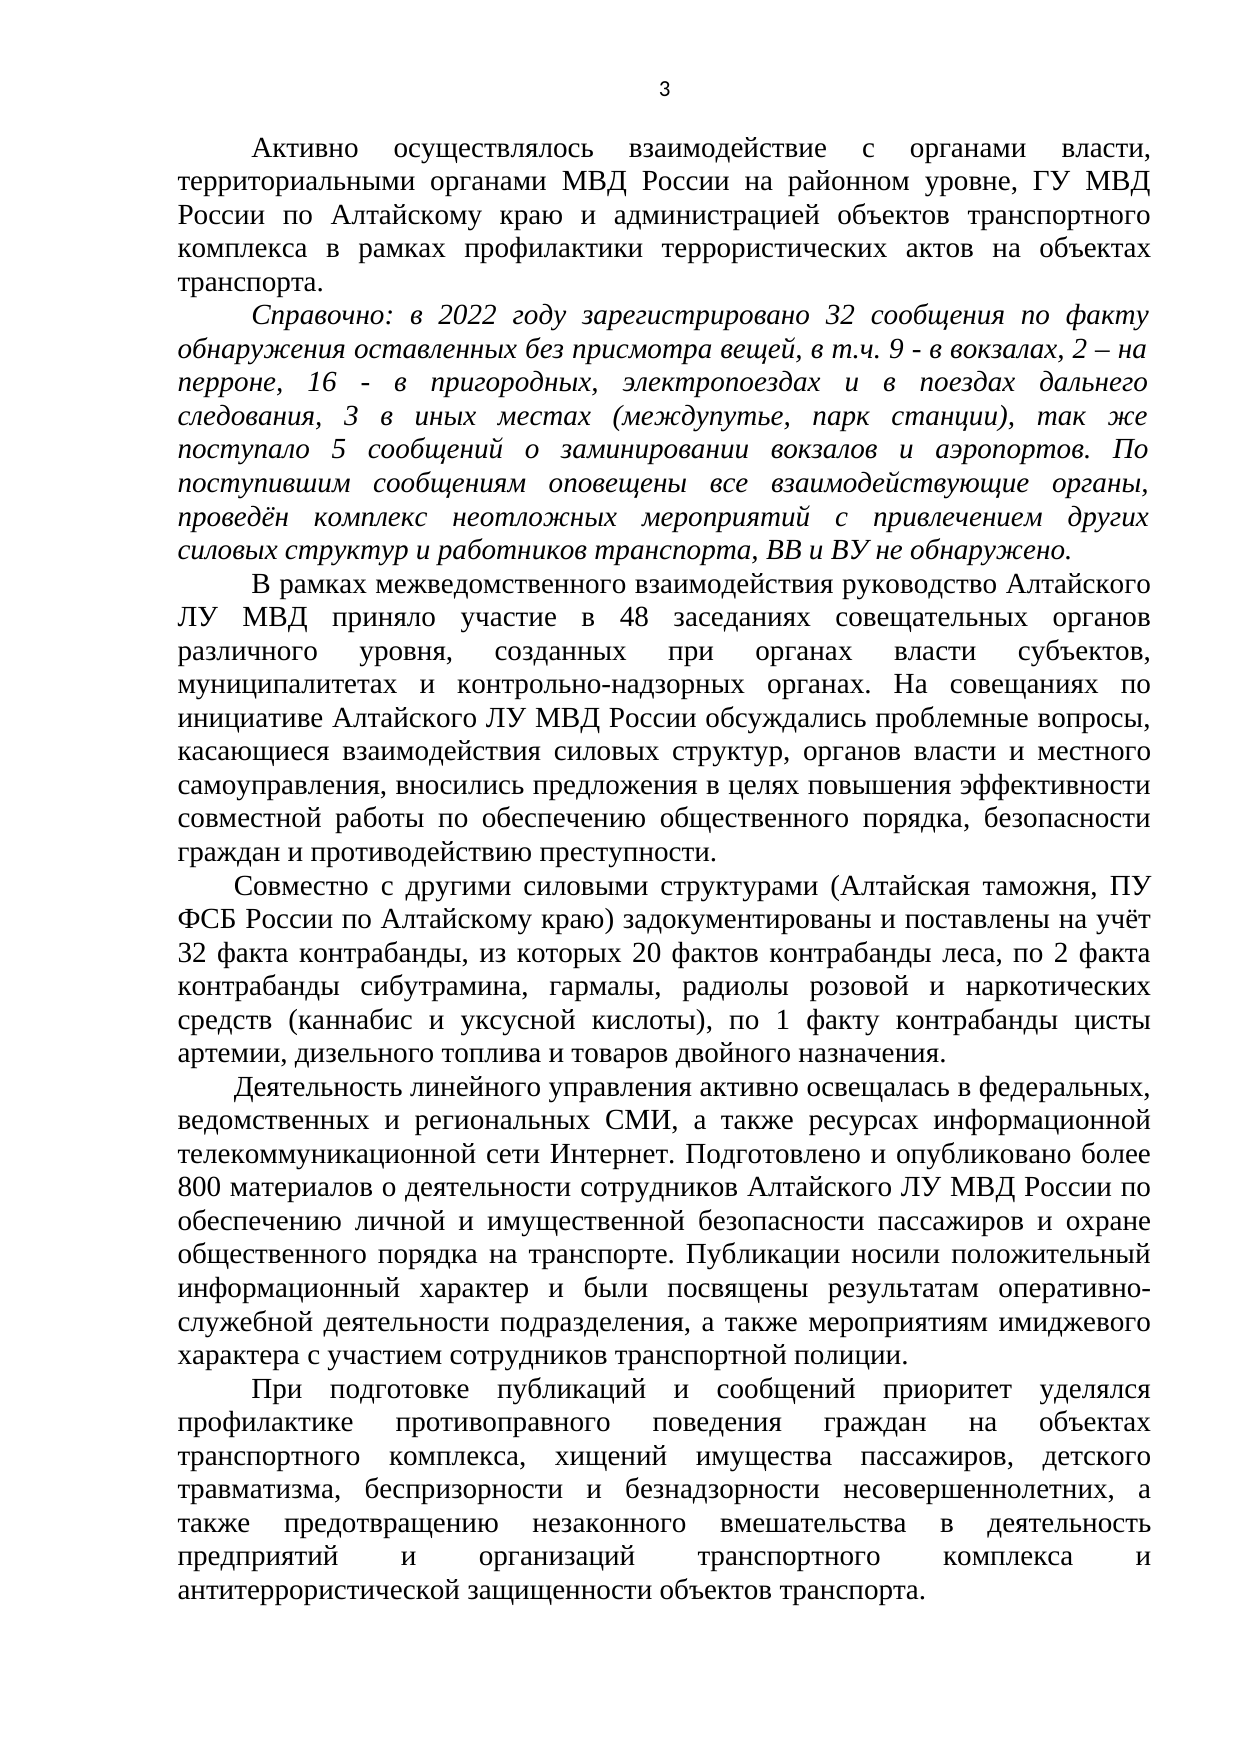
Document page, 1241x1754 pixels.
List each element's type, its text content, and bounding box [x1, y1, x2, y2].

text Справочно: в 2022 году зарегистрировано 32 сообщения по факту обнаружения оставленных без присмотра вещей, в т.ч. 9 - в вокзалах, 2 – на перроне, 16 - в пригородных, электропоездах и в поездах дальнего следования, 3 в иных местах (междупутье, парк станции), так же поступало 5 сообщений о заминировании вокзалов и аэропортов. По поступившим сообщениям оповещены все взаимодействующие органы, проведён комплекс неотложных мероприятий с привлечением других силовых структур и работников транспорта, ВВ и ВУ не обнаружено. [177, 297, 1152, 566]
text При подготовке публикаций и сообщений приоритет уделялся профилактике противоправного поведения граждан на объектах транспортного комплекса, хищений имущества пассажиров, детского травматизма, беспризорности и безнадзорности несовершеннолетних, а также предотвращению незаконного вмешательства в деятельность предприятий и организаций транспортного комплекса и антитеррористической защищенности объектов транспорта. [177, 1371, 1152, 1606]
title Совместно с другими силовыми структурами (Алтайская таможня, ПУ ФСБ России по Алтайскому краю) задокументированы и поставлены на учёт 32 факта контрабанды, из которых 20 фактов контрабанды леса, по 2 факта контрабанды сибутрамина, гармалы, радиолы розовой и наркотических средств (каннабис и уксусной кислоты), по 1 факту контрабанды цисты артемии, дизельного топлива и товаров двойного назначения. [177, 868, 1152, 1069]
text Активно осуществлялось взаимодействие с органами власти, территориальными органами МВД России на районном уровне, ГУ МВД России по Алтайскому краю и администрацией объектов транспортного комплекса в рамках профилактики террористических актов на объектах транспорта. [177, 130, 1152, 297]
title Деятельность линейного управления активно освещалась в федеральных, ведомственных и региональных СМИ, а также ресурсах информационной телекоммуникационной сети Интернет. Подготовлено и опубликовано более 800 материалов о деятельности сотрудников Алтайского ЛУ МВД России по обеспечению личной и имущественной безопасности пассажиров и охране общественного порядка на транспорте. Публикации носили положительный информационный характер и были посвящены результатам оперативно-служебной деятельности подразделения, а также мероприятиям имиджевого характера с участием сотрудников транспортной полиции. [177, 1069, 1152, 1371]
text В рамках межведомственного взаимодействия руководство Алтайского ЛУ МВД приняло участие в 48 заседаниях совещательных органов различного уровня, созданных при органах власти субъектов, муниципалитетах и контрольно-надзорных органах. На совещаниях по инициативе Алтайского ЛУ МВД России обсуждались проблемные вопросы, касающиеся взаимодействия силовых структур, органов власти и местного самоуправления, вносились предложения в целях повышения эффективности совместной работы по обеспечению общественного порядка, безопасности граждан и противодействию преступности. [177, 566, 1152, 868]
